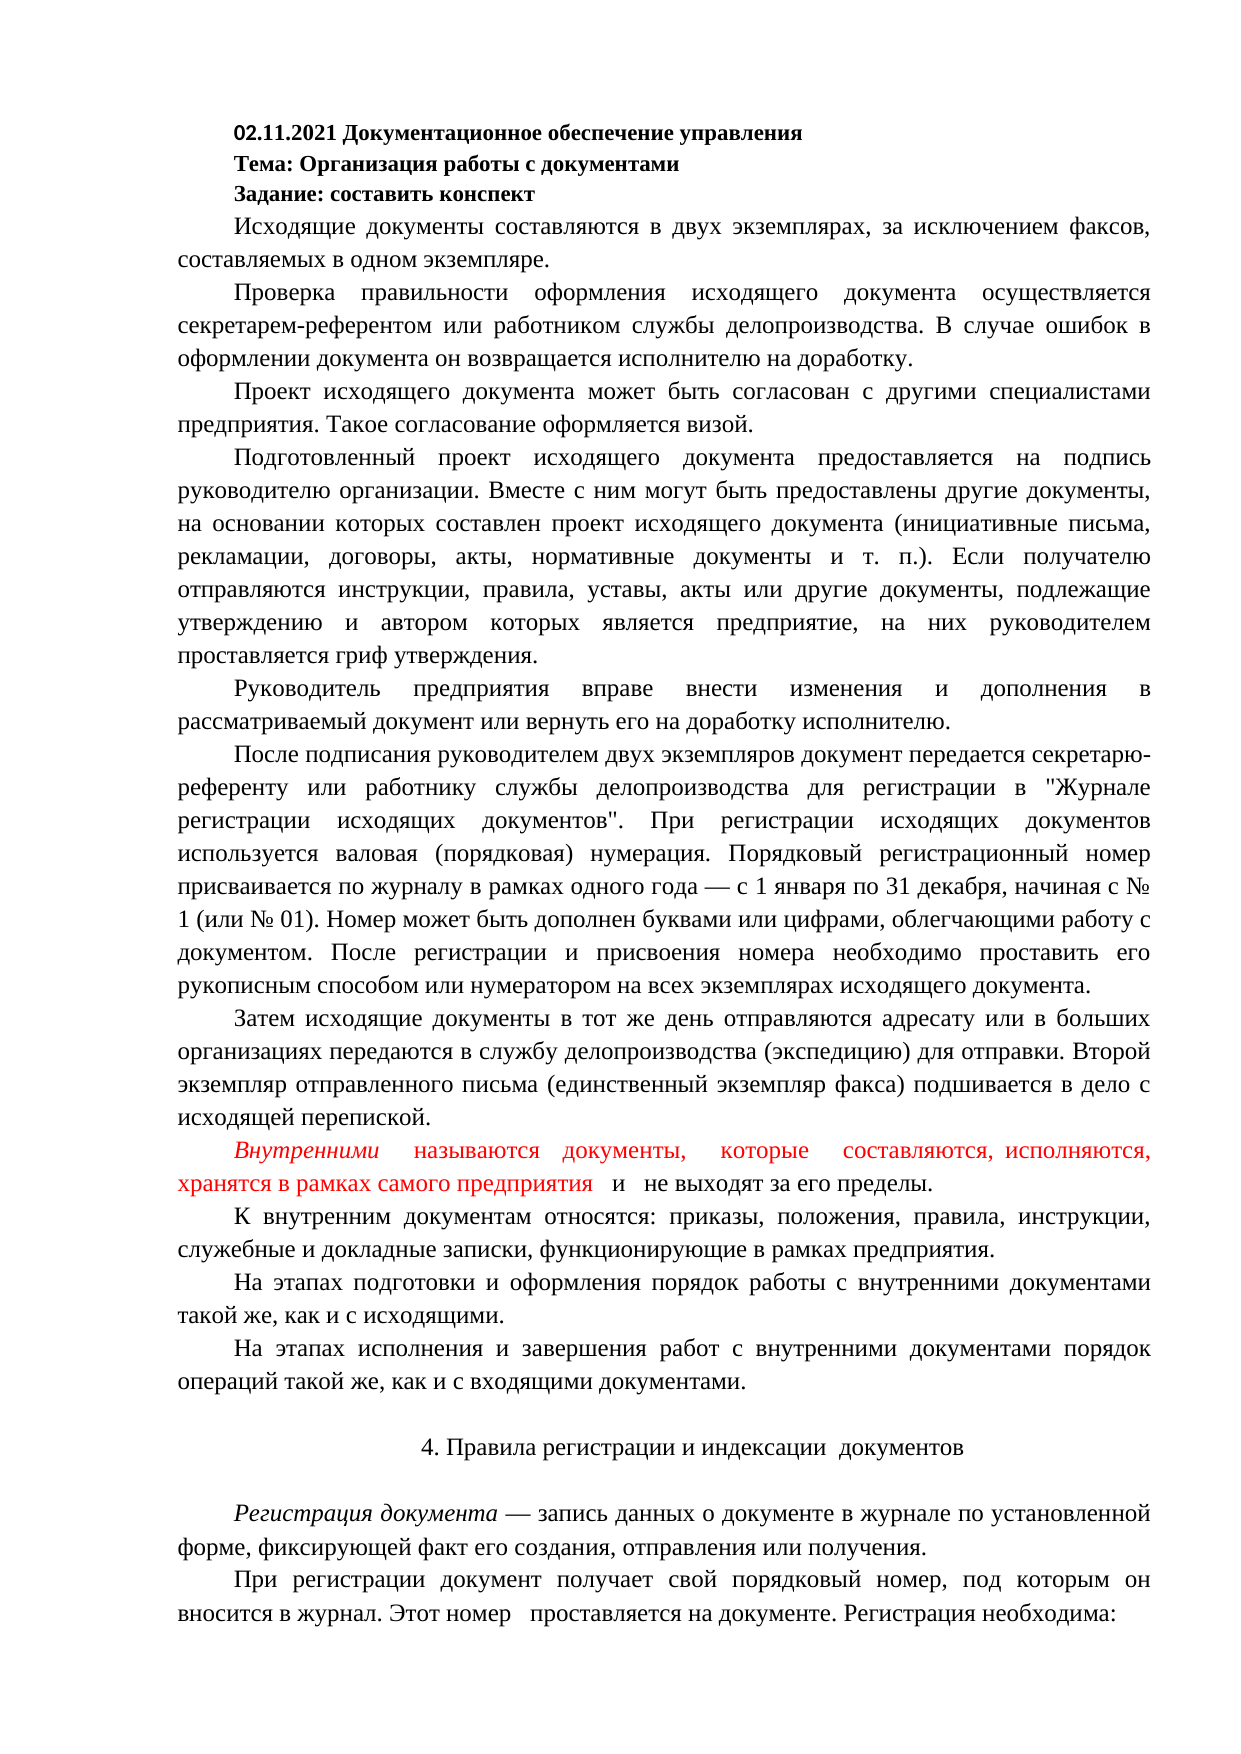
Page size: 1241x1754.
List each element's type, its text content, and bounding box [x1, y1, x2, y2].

text После подписания руководителем двух экземпляров документ передается секретарю-референту или работнику службы делопроизводства для регистрации в "Журнале регистрации исходящих документов". При регистрации исходящих документов используется валовая (порядковая) нумерация. Порядковый регистрационный номер присваивается по журналу в рамках одного года — с 1 января по 31 декабря, начиная с № 1 (или № 01). Номер может быть дополнен буквами или цифрами, облегчающими работу с документом. После регистрации и присвоения номера необходимо проставить его рукописным способом или нумератором на всех экземплярах исходящего документа. [177, 739, 1152, 999]
text На этапах подготовки и оформления порядок работы с внутренними документами такой же, как и с исходящими. [177, 1267, 1152, 1329]
text Тема: Организация работы с документами [177, 150, 1152, 177]
text Затем исходящие документы в тот же день отправляются адресату или в больших организациях передаются в службу делопроизводства (экспедицию) для отправки. Второй экземпляр отправленного письма (единственный экземпляр факса) подшивается в дело с исходящей перепиской. [177, 1003, 1152, 1131]
text Подготовленный проект исходящего документа предоставляется на подпись руководителю организации. Вместе с ним могут быть предоставлены другие документы, на основании которых составлен проект исходящего документа (инициативные письма, рекламации, договоры, акты, нормативные документы и т. п.). Если получателю отправляются инструкции, правила, уставы, акты или другие документы, подлежащие утверждению и автором которых является предприятие, на них руководителем проставляется гриф утверждения. [177, 442, 1152, 669]
text Проверка правильности оформления исходящего документа осуществляется секретарем-референтом или работником службы делопроизводства. В случае ошибок в оформлении документа он возвращается исполнителю на доработку. [177, 277, 1152, 372]
text Проект исходящего документа может быть согласован с другими специалистами предприятия. Такое согласование оформляется визой. [177, 376, 1152, 438]
text 4. Правила регистрации и индексации документов [177, 1432, 1152, 1461]
text На этапах исполнения и завершения работ с внутренними документами порядок операций такой же, как и с входящими документами. [177, 1333, 1152, 1395]
text При регистрации документ получает свой порядковый номер, под которым он вносится в журнал. Этот номер проставляется на документе. Регистрация необходима: [177, 1564, 1152, 1626]
text 02.11.2021 Документационное обеспечение управления [177, 118, 1152, 146]
text Задание: составить конспект [177, 181, 1152, 207]
text Руководитель предприятия вправе внести изменения и дополнения в рассматриваемый документ или вернуть его на доработку исполнителю. [177, 673, 1152, 735]
text Исходящие документы составляются в двух экземплярах, за исключением факсов, составляемых в одном экземпляре. [177, 211, 1152, 272]
text Регистрация документа — запись данных о документе в журнале по установленной форме, фиксирующей факт его создания, отправления или получения. [177, 1498, 1152, 1560]
text К внутренним документам относятся: приказы, положения, правила, инструкции, служебные и докладные записки, функционирующие в рамках предприятия. [177, 1201, 1152, 1263]
text Внутренними называются документы, которые составляются, исполняются, хранятся в рамках самого предприятия и не выходят за его пределы. [177, 1135, 1152, 1197]
